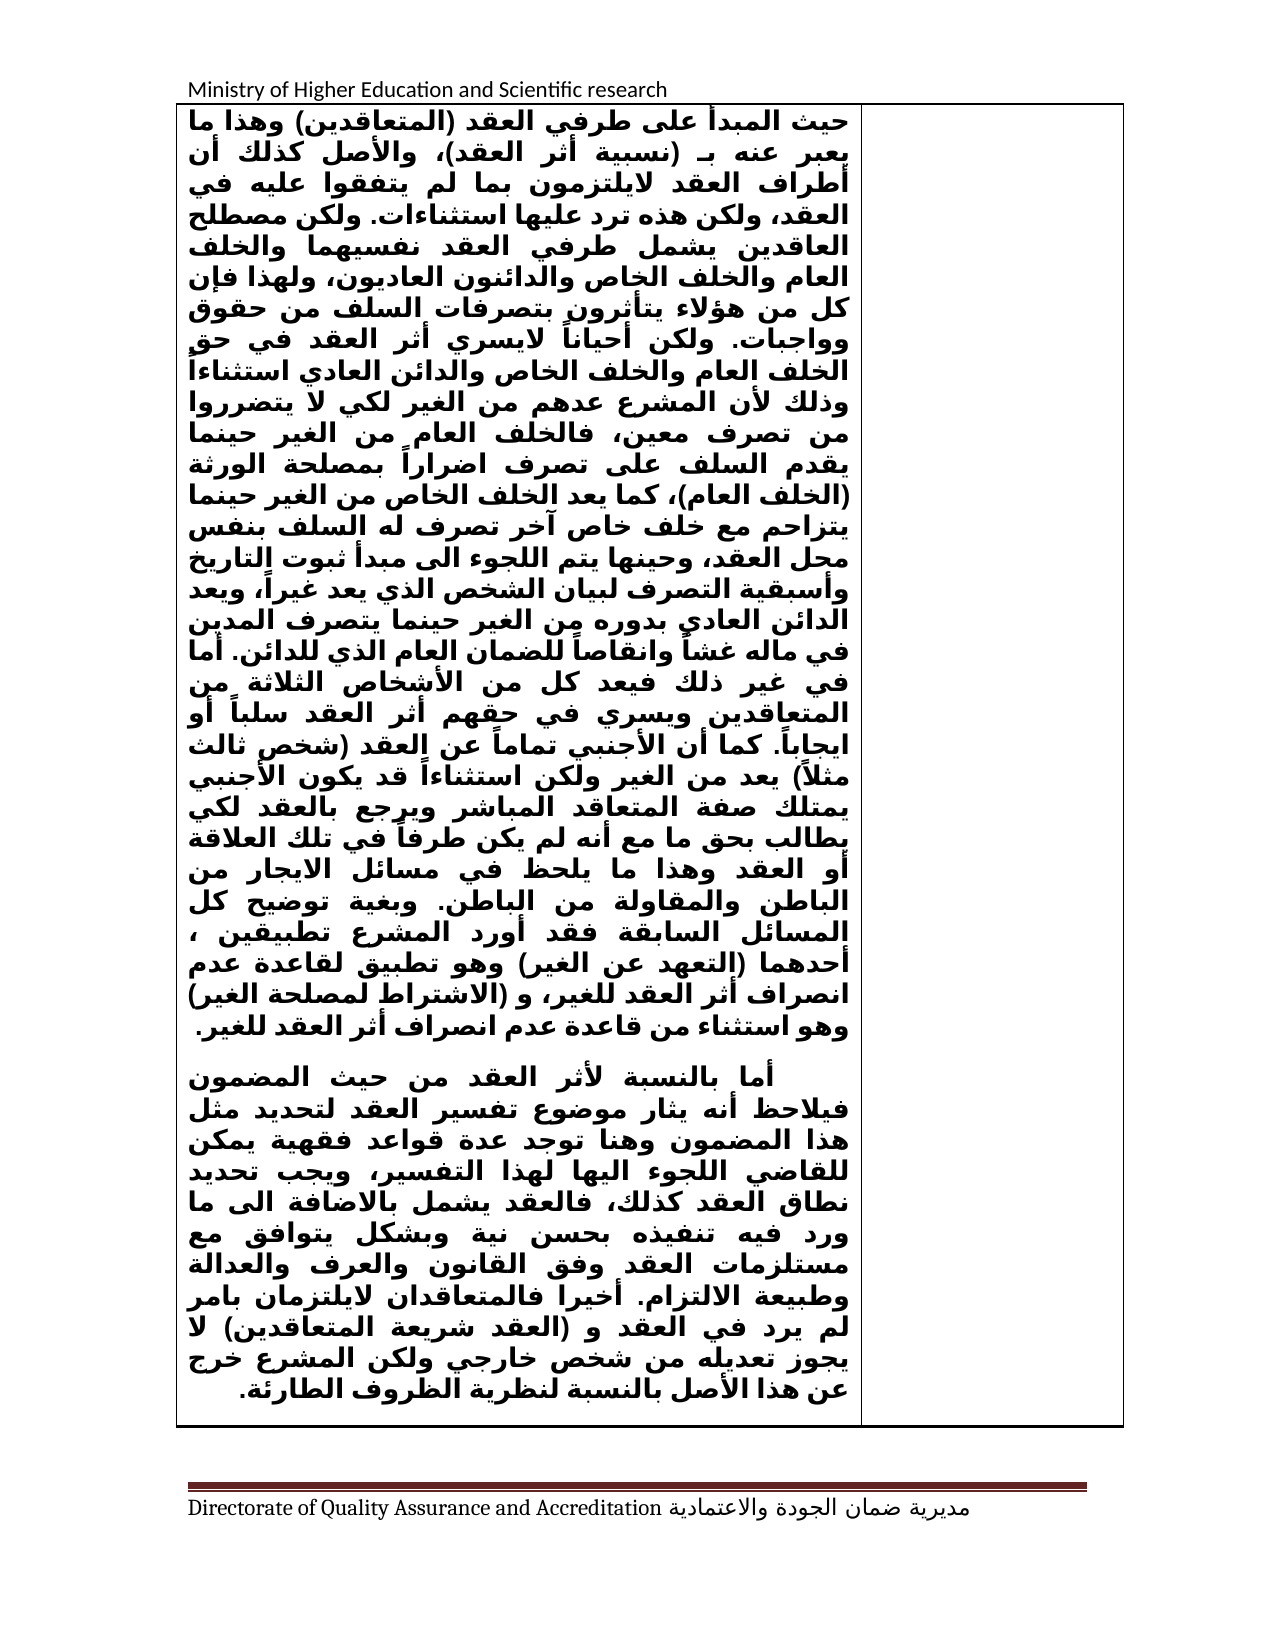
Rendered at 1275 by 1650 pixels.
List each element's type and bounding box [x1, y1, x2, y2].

table_cell [862, 105, 1123, 1425]
table_cell [177, 105, 861, 1425]
